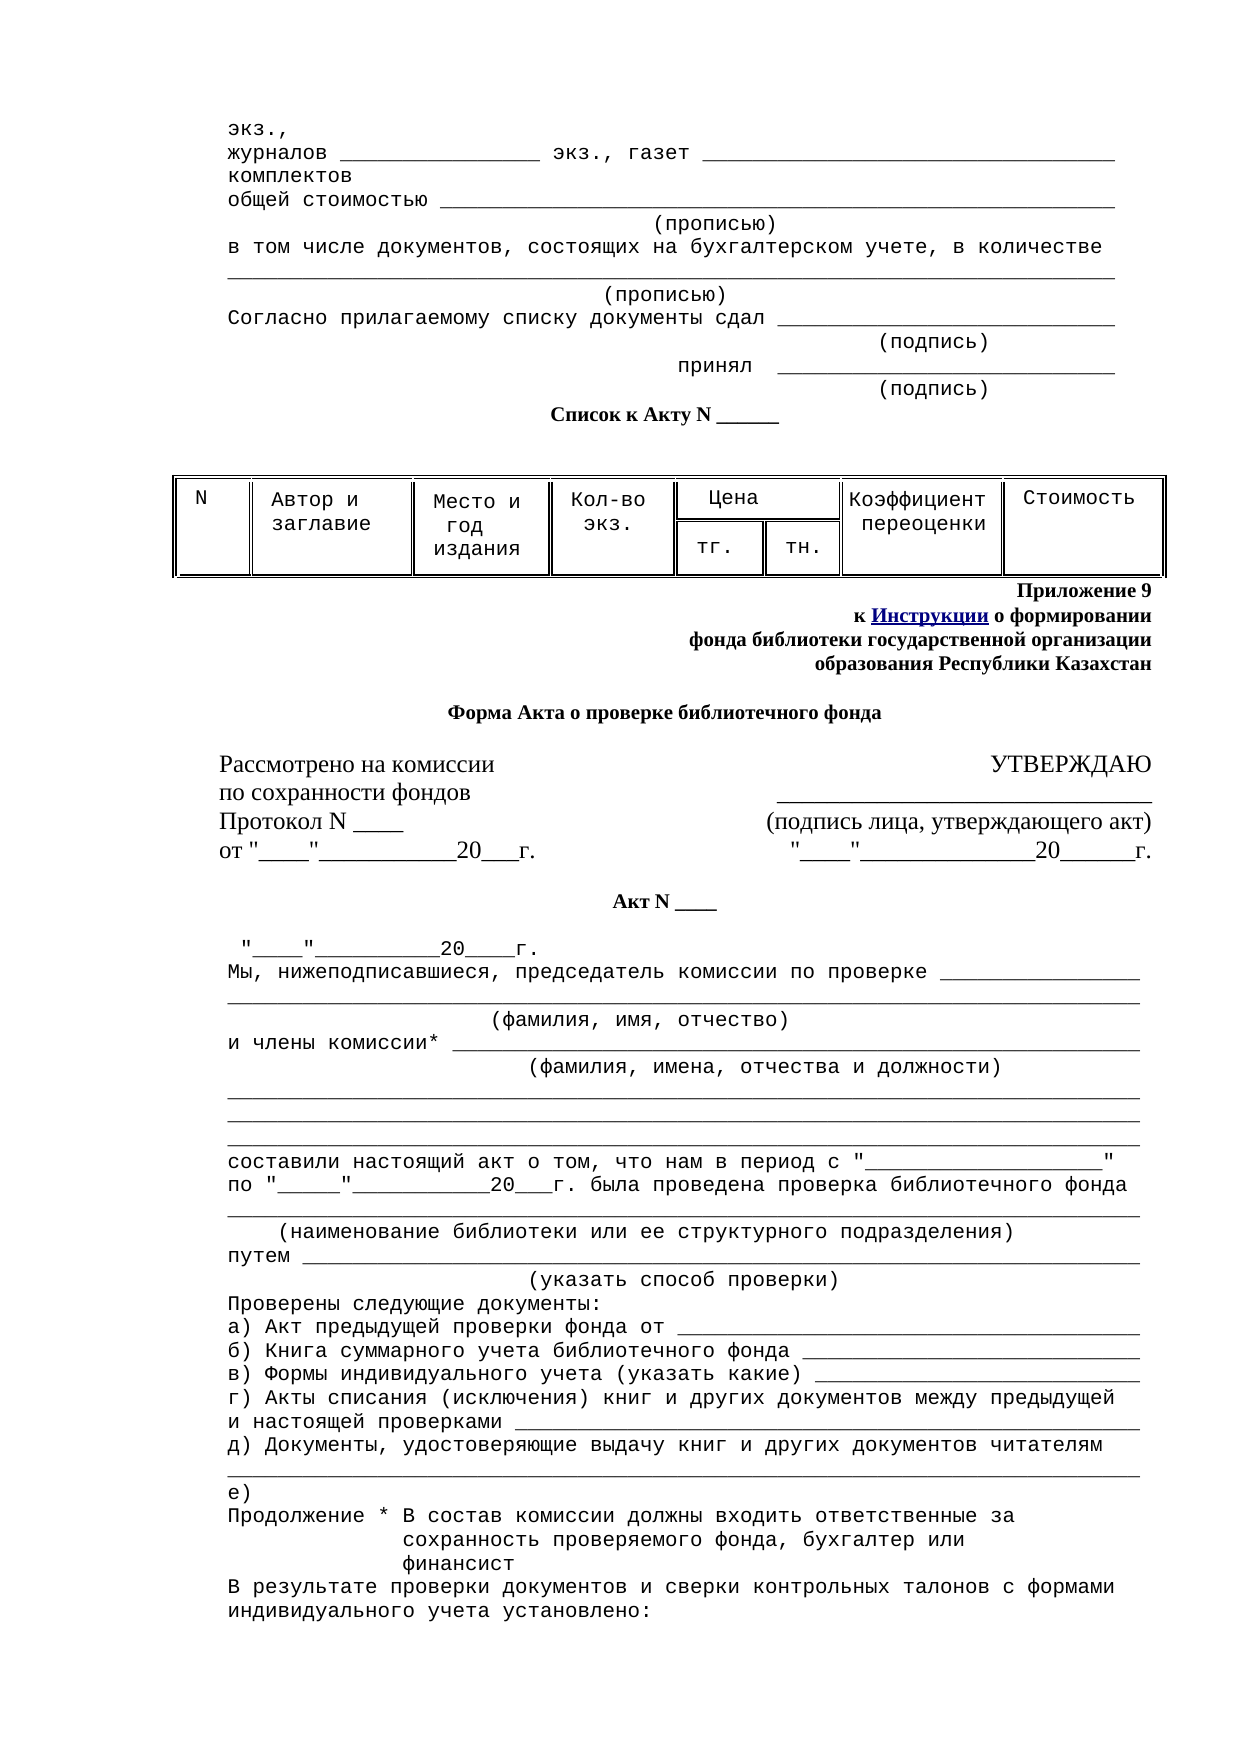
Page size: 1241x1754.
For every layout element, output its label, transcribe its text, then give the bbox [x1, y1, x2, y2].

text _________________________________________________________________________ [177, 1198, 1152, 1222]
text _________________________________________________________________________ [177, 1458, 1152, 1482]
text и члены комиссии* _______________________________________________________ [177, 1032, 1152, 1056]
table_header Место и год издания [413, 479, 550, 574]
text и настоящей проверками __________________________________________________ [177, 1411, 1152, 1434]
text принял ___________________________ [177, 354, 1152, 378]
text (указать способ проверки) [177, 1269, 1152, 1292]
text к Инструкции о формировании [177, 602, 1152, 627]
table_header (подпись лица, утверждающего акт) [492, 806, 1152, 835]
table_header Стоимость [1003, 479, 1162, 574]
text _______________________________________________________________________ [177, 260, 1152, 284]
table_header Автор и заглавие [251, 476, 413, 574]
text общей стоимостью ______________________________________________________ [177, 189, 1152, 213]
text (подпись) [177, 331, 1152, 354]
table_header ______________________________ [569, 778, 1152, 806]
text Форма Акта о проверке библиотечного фонда [177, 700, 1152, 724]
text д) Документы, удостоверяющие выдачу книг и других документов читателям [177, 1434, 1152, 1458]
text образования Республики Казахстан [177, 651, 1152, 675]
table_header Цена [676, 476, 841, 518]
text Согласно прилагаемому списку документы сдал ___________________________ [177, 307, 1152, 331]
text по "_____"___________20___г. была проведена проверка библиотечного фонда [177, 1174, 1152, 1198]
table_header УТВЕРЖДАЮ [791, 749, 1152, 777]
text индивидуального учета установлено: [177, 1600, 1152, 1623]
text финансист [177, 1553, 1152, 1576]
table_header N [177, 479, 251, 574]
text _________________________________________________________________________ [177, 985, 1152, 1009]
text Приложение 9 [177, 578, 1152, 602]
text экз., [177, 118, 1152, 142]
text г) Акты списания (исключения) книг и других документов между предыдущей [177, 1387, 1152, 1411]
text В результате проверки документов и сверки контрольных талонов с формами [177, 1576, 1152, 1600]
text в) Формы индивидуального учета (указать какие) __________________________ [177, 1363, 1152, 1387]
text журналов ________________ экз., газет _________________________________ [177, 142, 1152, 165]
text а) Акт предыдущей проверки фонда от _____________________________________ [177, 1316, 1152, 1340]
table_cell тг. [678, 522, 762, 574]
text (фамилия, имя, отчество) [177, 1009, 1152, 1032]
text (прописью) [177, 284, 1152, 307]
text Список к Акту N ______ [177, 402, 1152, 426]
text _________________________________________________________________________ [177, 1080, 1152, 1103]
text в том числе документов, состоящих на бухгалтерском учете, в количестве [177, 236, 1152, 260]
text (прописью) [177, 213, 1152, 236]
text составили настоящий акт о том, что нам в период с "___________________" [177, 1151, 1152, 1174]
table_header "____"______________20______г. [632, 835, 1152, 889]
table_header Протокол N ____ [177, 806, 492, 835]
text сохранность проверяемого фонда, бухгалтер или [177, 1529, 1152, 1553]
text Проверены следующие документы: [177, 1292, 1152, 1316]
table_header Коэффициент переоценки [841, 476, 1003, 574]
table_header от "____"___________20___г. [177, 835, 632, 889]
table_header Кол-во экз. [550, 476, 676, 574]
text _________________________________________________________________________ [177, 1127, 1152, 1151]
text "____"__________20____г. [177, 938, 1152, 961]
text комплектов [177, 165, 1152, 189]
text путем ___________________________________________________________________ [177, 1245, 1152, 1269]
text е) [177, 1482, 1152, 1505]
text (подпись) [177, 378, 1152, 402]
text Продолжение * В состав комиссии должны входить ответственные за [177, 1505, 1152, 1529]
text Акт N ____ [177, 889, 1152, 913]
table_header Рассмотрено на комиссии [177, 749, 791, 777]
text (фамилия, имена, отчества и должности) [177, 1056, 1152, 1080]
text Мы, нижеподписавшиеся, председатель комиссии по проверке ________________ [177, 961, 1152, 985]
table_cell тн. [767, 522, 839, 574]
text _________________________________________________________________________ [177, 1103, 1152, 1127]
text (наименование библиотеки или ее структурного подразделения) [177, 1222, 1152, 1245]
table_header по сохранности фондов [177, 778, 569, 806]
text б) Книга суммарного учета библиотечного фонда ___________________________ [177, 1340, 1152, 1363]
text фонда библиотеки государственной организации [177, 627, 1152, 651]
